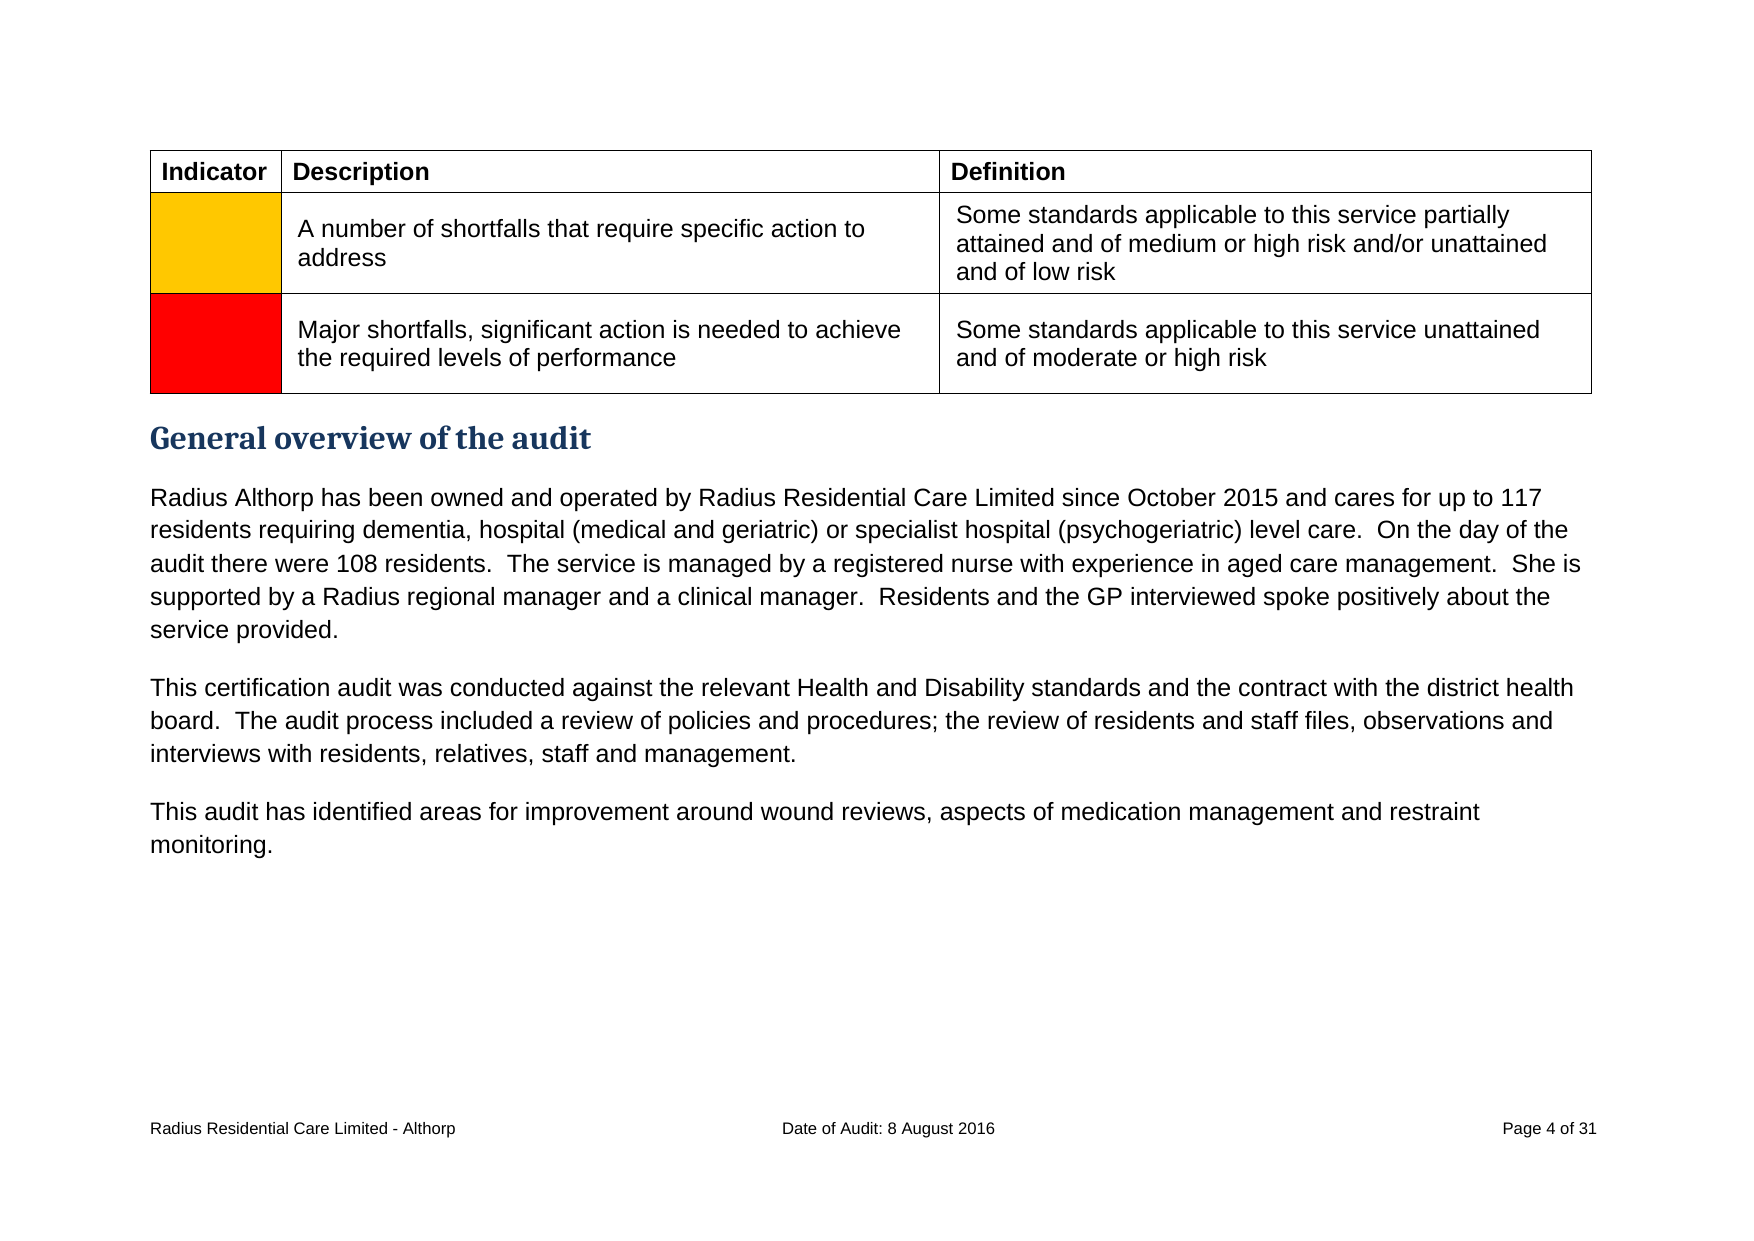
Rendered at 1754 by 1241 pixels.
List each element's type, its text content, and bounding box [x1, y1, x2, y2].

table_header Description [282, 151, 939, 192]
table_header Indicator [151, 151, 281, 192]
table_cell A number of shortfalls that require specific action to address [282, 193, 939, 293]
text This certification audit was conducted against the relevant Health and Disability standards and the contract with the district health board. The audit process included a review of policies and procedures; the review of residents and staff files, observations and interviews with residents, relatives, staff and management. [150, 673, 1604, 767]
table_cell Some standards applicable to this service unattained and of moderate or high risk [940, 294, 1591, 393]
table_header Definition [940, 151, 1591, 192]
table_cell Some standards applicable to this service partially attained and of medium or high risk and/or unattained and of low risk [940, 193, 1591, 293]
subtitle General overview of the audit [150, 419, 1604, 457]
table_cell [151, 193, 281, 293]
table_cell Major shortfalls, significant action is needed to achieve the required levels of performance [282, 294, 939, 393]
text This audit has identified areas for improvement around wound reviews, aspects of medication management and restraint monitoring. [150, 797, 1604, 858]
text Radius Althorp has been owned and operated by Radius Residential Care Limited since October 2015 and cares for up to 117 residents requiring dementia, hospital (medical and geriatric) or specialist hospital (psychogeriatric) level care. On the day of the audit there were 108 residents. The service is managed by a registered nurse with experience in aged care management. She is supported by a Radius regional manager and a clinical manager. Residents and the GP interviewed spoke positively about the service provided. [150, 482, 1604, 643]
table_cell [151, 294, 281, 393]
